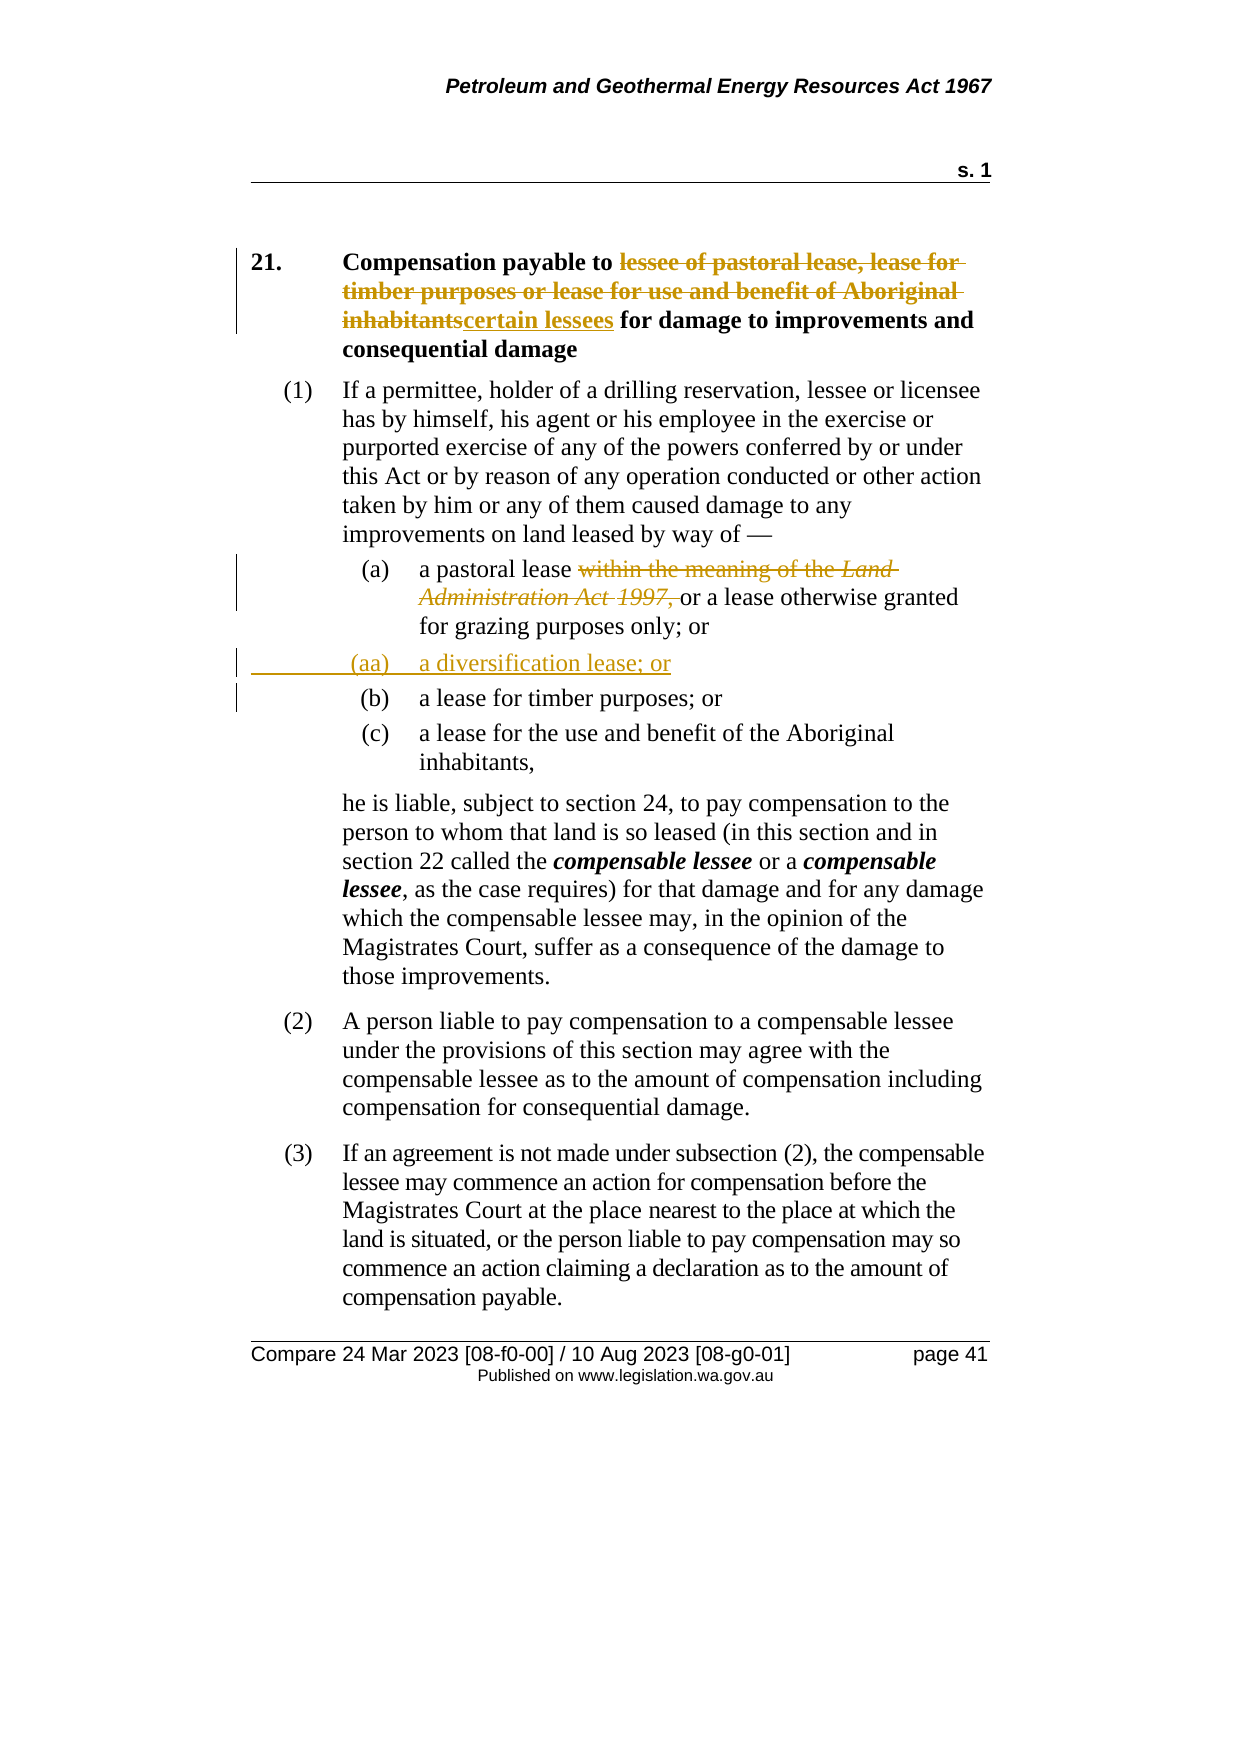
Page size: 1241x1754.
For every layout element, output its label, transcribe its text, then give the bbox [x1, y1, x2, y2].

text (3) If an agreement is not made under subsection (2), the compensable lessee may commence an action for compensation before the Magistrates Court at the place nearest to the place at which the land is situated, or the person liable to pay compensation may so commence an action claiming a declaration as to the amount of compensation payable. [251, 1138, 990, 1310]
text he is liable, subject to section 24, to pay compensation to the person to whom that land is so leased (in this section and in section 22 called the compensable lessee or a compensable lessee, as the case requires) for that damage and for any damage which the compensable lessee may, in the opinion of the Magistrates Court, suffer as a consequence of the damage to those improvements. [251, 788, 990, 989]
text (c) a lease for the use and benefit of the Aboriginal inhabitants, [251, 718, 990, 776]
subtitle 21. Compensation payable to for damage to improvements and consequential damage [251, 247, 990, 362]
text (1) If a permittee, holder of a drilling reservation, lessee or licensee has by himself, his agent or his employee in the exercise or purported exercise of any of the powers conferred by or under this Act or by reason of any operation conducted or other action taken by him or any of them caused damage to any improvements on land leased by way of — [251, 375, 990, 547]
text (2) A person liable to pay compensation to a compensable lessee under the provisions of this section may agree with the compensable lessee as to the amount of compensation including compensation for consequential damage. [251, 1006, 990, 1121]
text (b) a lease for timber purposes; or [251, 683, 990, 712]
text (a) a pastoral lease or a lease otherwise granted for grazing purposes only; or [251, 554, 990, 640]
